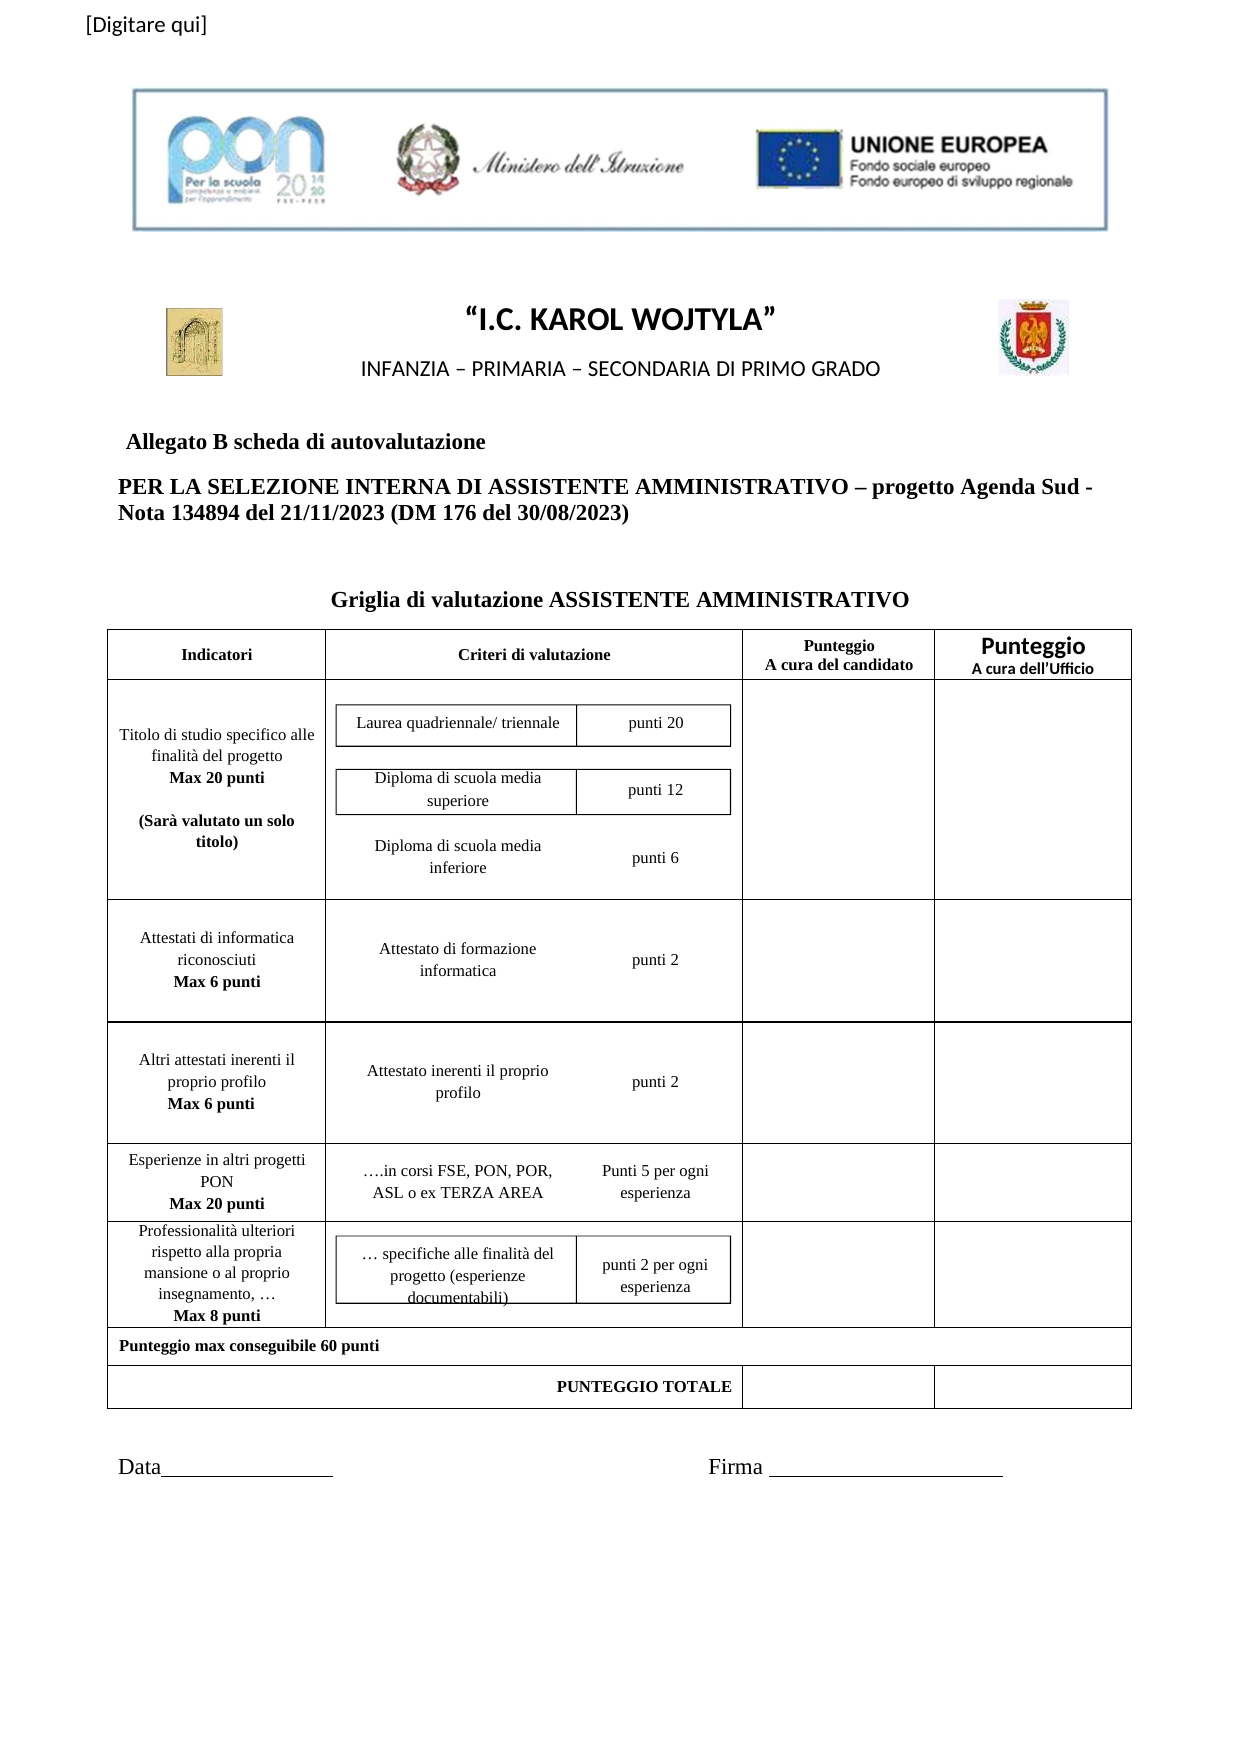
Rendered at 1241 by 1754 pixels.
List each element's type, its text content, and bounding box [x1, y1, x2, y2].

table_cell Max 20 punti [108, 767, 325, 799]
table_cell … specifiche alle finalità del progetto (esperienze documentabili) [326, 1222, 580, 1327]
table_cell [743, 1144, 934, 1221]
table_cell titolo) [108, 831, 325, 899]
table_cell [743, 1023, 934, 1143]
table_cell punti 2 per ogni esperienza [580, 1222, 742, 1327]
table_cell [935, 1144, 1131, 1221]
picture [998, 299, 1069, 376]
table_cell Max 8 punti [108, 1304, 325, 1327]
text PER LA SELEZIONE INTERNA DI ASSISTENTE AMMINISTRATIVO – progetto Agenda Sud - [118, 473, 1146, 499]
picture [131, 87, 1109, 232]
text Griglia di valutazione ASSISTENTE AMMINISTRATIVO [145, 586, 1095, 612]
table_cell Attestato di formazione informatica [326, 900, 580, 1021]
text Allegato B scheda di autovalutazione [85, 428, 1146, 454]
table_cell punti 2 [580, 900, 742, 1021]
table_cell PUNTEGGIO TOTALE [108, 1366, 742, 1408]
table_cell Punteggio max conseguibile 60 punti [108, 1328, 1131, 1365]
table_cell [743, 1366, 934, 1408]
table_header Criteri di valutazione [326, 630, 742, 679]
table_cell [935, 680, 1131, 899]
text Data Firma [118, 1453, 1146, 1479]
table_header Punteggio A cura dell’Ufficio [935, 630, 1131, 679]
table_cell [743, 1222, 934, 1327]
table_cell mansione o al proprio [108, 1262, 325, 1283]
table_cell Punti 5 per ogni esperienza [580, 1144, 742, 1221]
table_cell finalità del progetto [108, 746, 325, 767]
table_cell (Sarà valutato un solo [108, 799, 325, 831]
table_cell [743, 680, 934, 899]
table_cell [935, 1023, 1131, 1143]
table_cell insegnamento, … [108, 1283, 325, 1304]
table_cell [935, 1366, 1131, 1408]
table_header Punteggio A cura del candidato [743, 630, 934, 679]
table_header Indicatori [108, 630, 325, 679]
table_cell Attestato inerenti il proprio profilo [326, 1023, 580, 1143]
table_cell Altri attestati inerenti il proprio profilo Max 6 punti [108, 1023, 325, 1143]
text Nota 134894 del 21/11/2023 (DM 176 del 30/08/2023) [118, 499, 1146, 526]
table_cell Esperienze in altri progetti PON Max 20 punti [108, 1144, 325, 1221]
table_cell Laurea quadriennale/ triennale Diploma di scuola media superiore Diploma di scuola media inferiore [326, 680, 580, 899]
table_cell Titolo di studio specifico alle [108, 680, 325, 746]
table_cell punti 2 [580, 1023, 742, 1143]
table_cell [935, 900, 1131, 1021]
table_cell punti 20 punti 12 punti 6 [580, 680, 742, 899]
table_cell Attestati di informatica riconosciuti Max 6 punti [108, 900, 325, 1021]
table_cell ….in corsi FSE, PON, POR, ASL o ex TERZA AREA [326, 1144, 580, 1221]
picture [166, 308, 223, 376]
table_cell [743, 900, 934, 1021]
table_cell Professionalità ulteriori [108, 1222, 325, 1241]
table_cell [935, 1222, 1131, 1327]
table_cell rispetto alla propria [108, 1241, 325, 1262]
